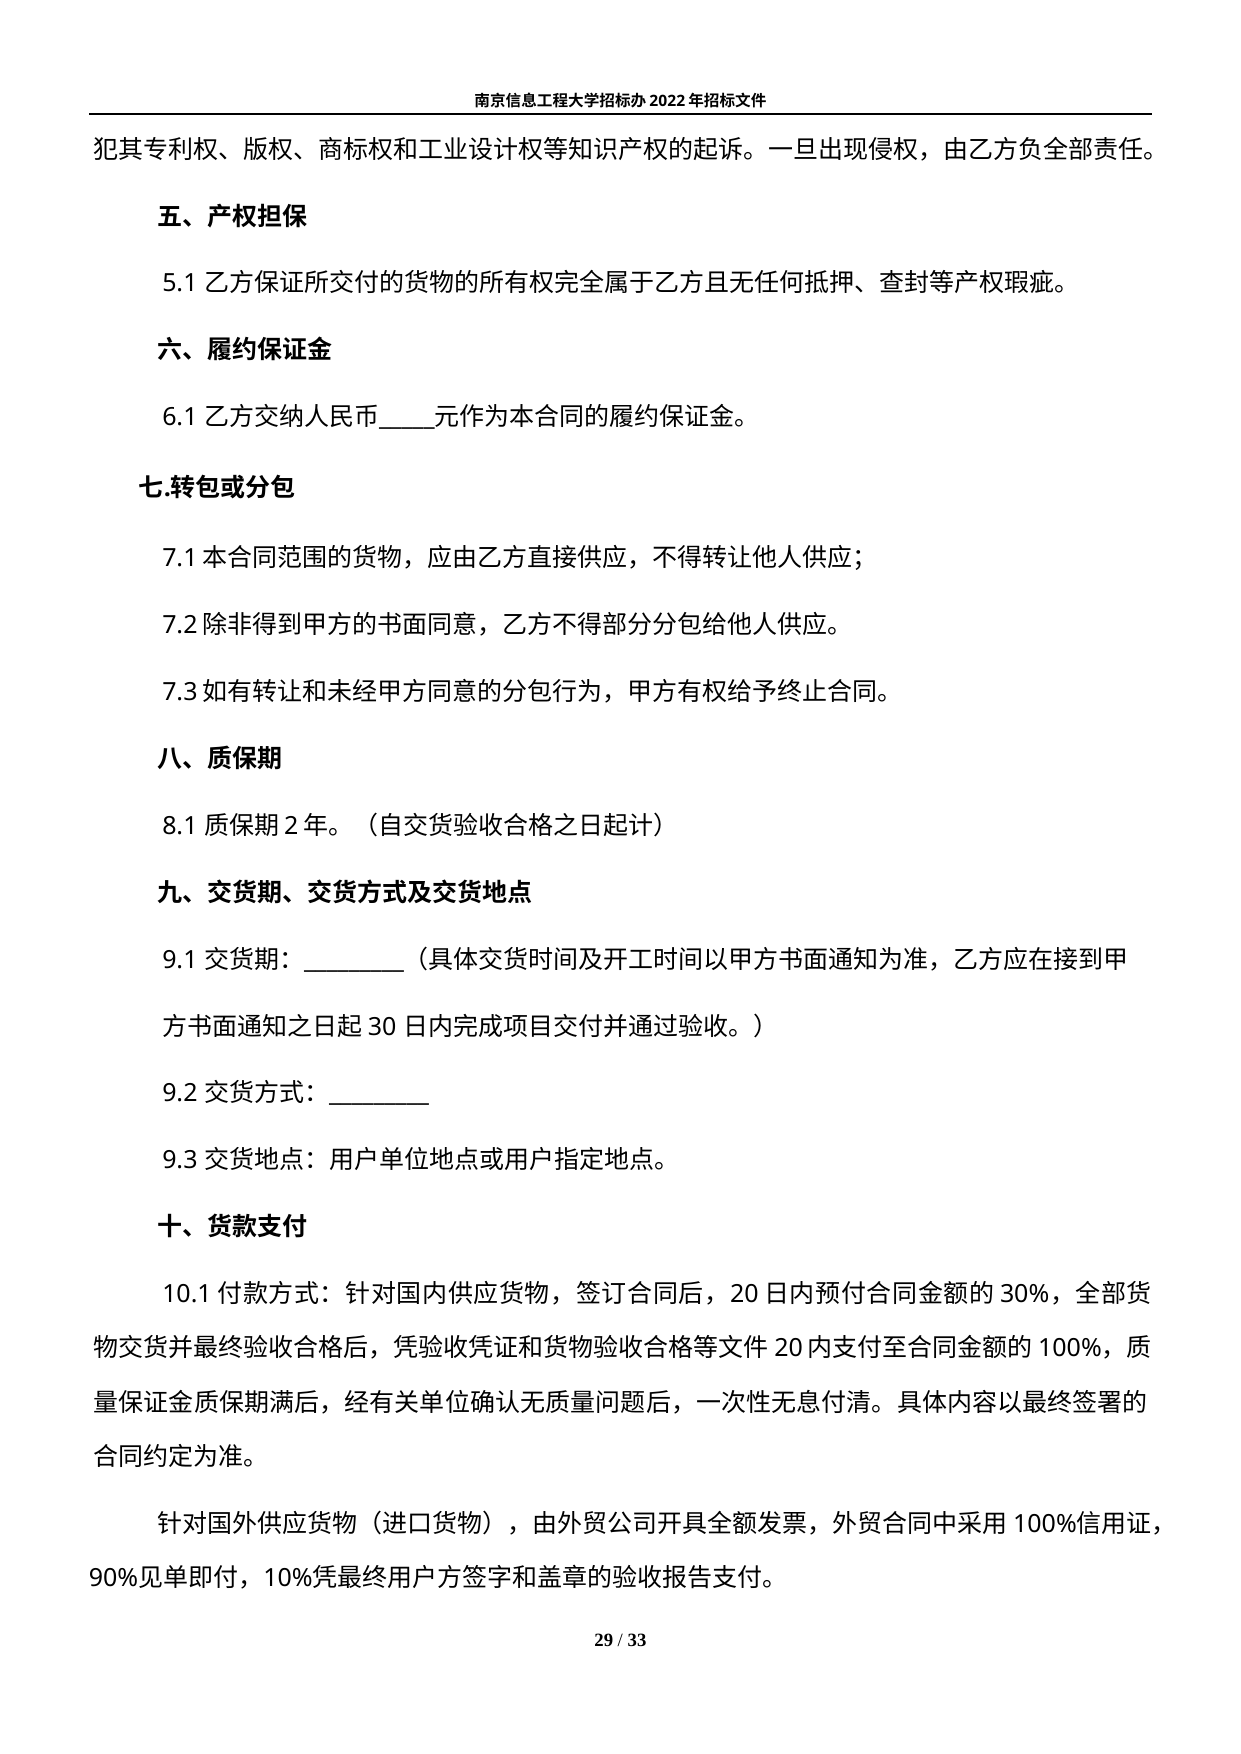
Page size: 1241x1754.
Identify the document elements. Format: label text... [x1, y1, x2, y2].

text 5.1 乙方保证所交付的货物的所有权完全属于乙方且无任何抵押、查封等产权瑕疵。 [93, 263, 1152, 299]
text 7.1本合同范围的货物，应由乙方直接供应，不得转让他人供应； [93, 538, 1152, 574]
text 10.1付款方式：针对国内供应货物，签订合同后，20日内预付合同金额的30%，全部货物交货并最终验收合格后，凭验收凭证和货物验收合格等文件20内支付至合同金额的100%，质量保证金质保期满后，经有关单位确认无质量问题后，一次性无息付清。具体内容以最终签署的合同约定为准。 [93, 1273, 1152, 1473]
text 7.3如有转让和未经甲方同意的分包行为，甲方有权给予终止合同。 [93, 672, 1152, 708]
text 9.1 交货期：_________（具体交货时间及开工时间以甲方书面通知为准，乙方应在接到甲 [93, 939, 1152, 975]
text 七.转包或分包 [88, 467, 1152, 503]
text 6.1 乙方交纳人民币_____元作为本合同的履约保证金。 [93, 397, 1152, 433]
text 六、履约保证金 [88, 330, 1152, 366]
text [93, 129, 1152, 165]
text 八、质保期 [88, 738, 1152, 775]
text 9.2 交货方式：_________ [93, 1073, 1152, 1109]
text 9.3 交货地点：用户单位地点或用户指定地点。 [93, 1140, 1152, 1176]
text 方书面通知之日起 30 日内完成项目交付并通过验收。） [93, 1006, 1152, 1042]
text 7.2除非得到甲方的书面同意，乙方不得部分分包给他人供应。 [93, 605, 1152, 641]
text 十、货款支付 [88, 1207, 1152, 1243]
text 8.1 质保期2年。（自交货验收合格之日起计） [93, 805, 1152, 842]
text 针对国外供应货物（进口货物），由外贸公司开具全额发票，外贸合同中采用100%信用证，90%见单即付，10%凭最终用户方签字和盖章的验收报告支付。 [89, 1503, 1152, 1594]
text 五、产权担保 [88, 196, 1152, 232]
text 九、交货期、交货方式及交货地点 [88, 872, 1152, 908]
